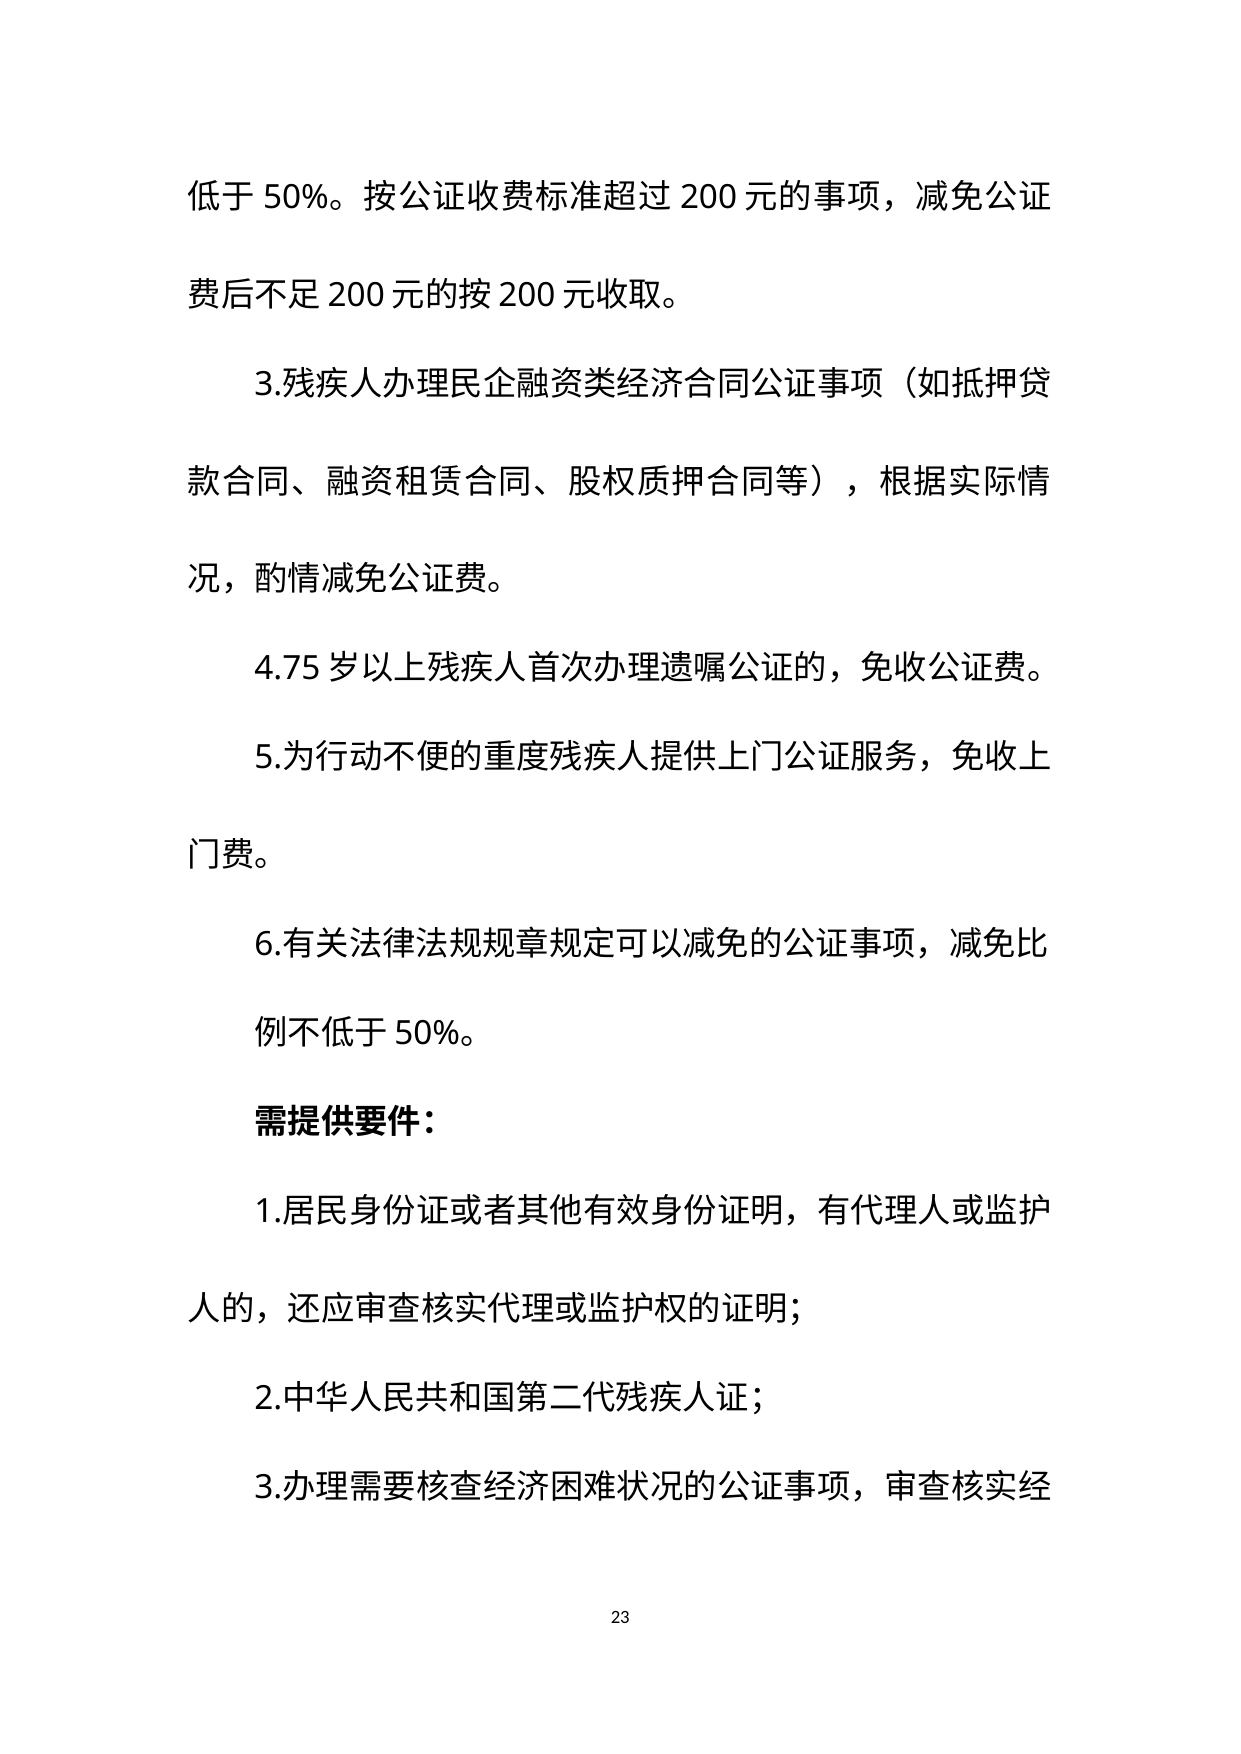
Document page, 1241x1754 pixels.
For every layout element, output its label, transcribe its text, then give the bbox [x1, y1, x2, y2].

text 需提供要件： [187, 1087, 1053, 1152]
text 例不低于50%。 [187, 998, 1053, 1063]
text 6.有关法律法规规章规定可以减免的公证事项，减免比 [187, 908, 1053, 973]
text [187, 1452, 1053, 1517]
text 3.残疾人办理民企融资类经济合同公证事项（如抵押贷款合同、融资租赁合同、股权质押合同等），根据实际情况，酌情减免公证费。 [187, 349, 1053, 609]
text 1.居民身份证或者其他有效身份证明，有代理人或监护人的，还应审查核实代理或监护权的证明； [187, 1176, 1053, 1338]
text 5.为行动不便的重度残疾人提供上门公证服务，免收上门费。 [187, 722, 1053, 884]
text 4.75岁以上残疾人首次办理遗嘱公证的，免收公证费。 [187, 633, 1053, 698]
text 2.中华人民共和国第二代残疾人证； [187, 1362, 1053, 1427]
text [187, 162, 1053, 324]
